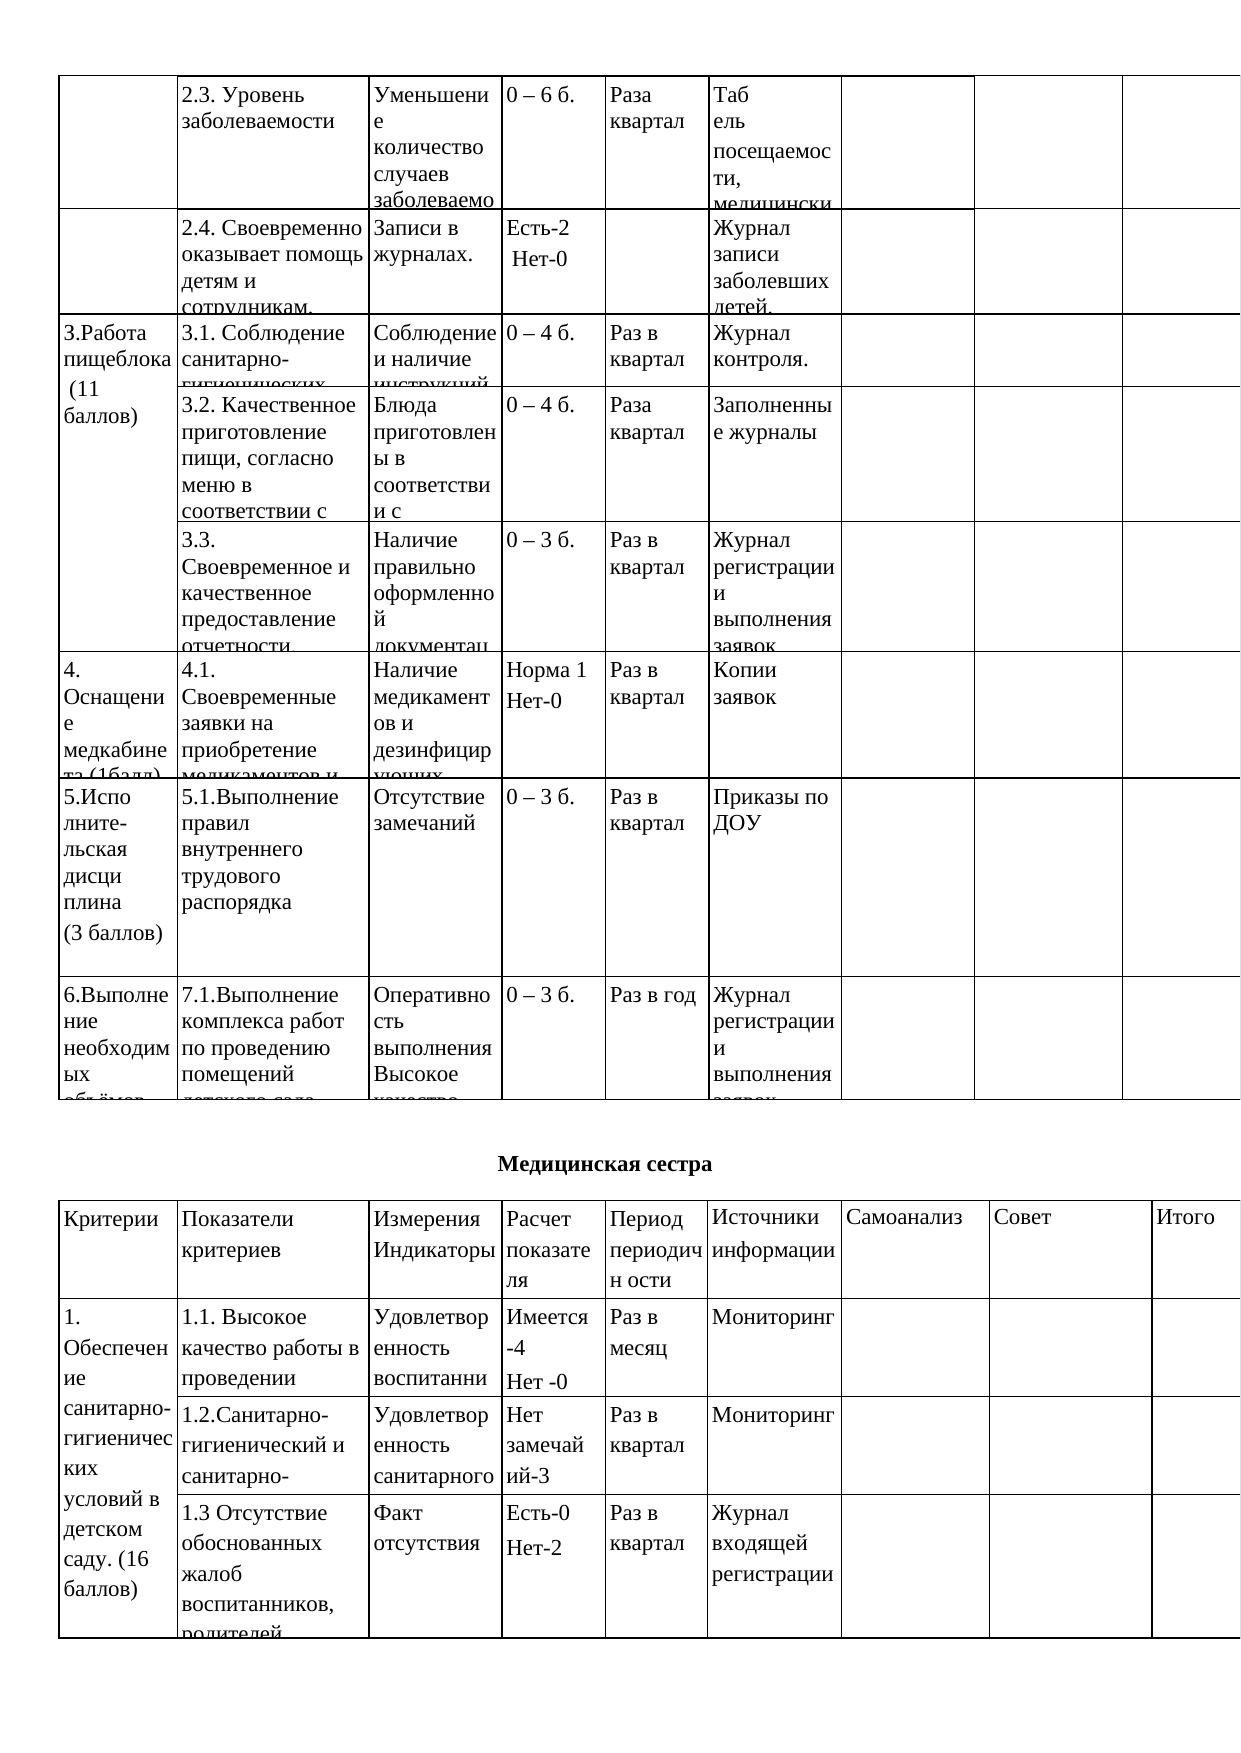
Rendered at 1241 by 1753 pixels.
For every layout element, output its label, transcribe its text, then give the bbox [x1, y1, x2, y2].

table_cell [1123, 315, 1240, 386]
table_cell Записи в журналах. [370, 210, 501, 313]
table_cell Факт отсутствия [370, 1495, 501, 1637]
table_cell [606, 210, 708, 313]
table_header Расчет показателя [503, 1201, 605, 1298]
table_cell [990, 1397, 1151, 1493]
table_cell 6.Выполнение необходимых объёмов текущего ремонта (3 балла) [60, 977, 177, 1098]
table_cell Раз в квартал [606, 1495, 707, 1637]
table_cell Есть-2 Нет-0 [503, 210, 605, 313]
table_cell 0 – 4 б. [503, 387, 605, 521]
table_cell [842, 522, 974, 651]
table_header Итого [1153, 1201, 1240, 1298]
table_cell Журнал регистрации и выполнения заявок. [710, 977, 841, 1098]
table_cell [990, 1495, 1151, 1637]
table_header Период периодичн ости измерения [606, 1201, 707, 1298]
table_cell Раз в квартал [606, 1397, 707, 1493]
text Медицинская сестра [74, 1151, 1136, 1177]
table_cell 3.3. Своевременное и качественное предоставление отчетности, ведение соответствующей документации по пищеблоку, в соответствии с требованиями СанПиН [178, 522, 368, 651]
table_cell Раза квартал [606, 77, 708, 208]
table_header Самоанализ [842, 1201, 989, 1298]
table_cell Заполненные журналы [710, 387, 841, 521]
table_cell Раз в месяц [606, 1299, 707, 1396]
table_cell 2.4. Своевременно оказывает помощь детям и сотрудникам, изолирует больных [178, 210, 368, 313]
table_cell [1123, 779, 1240, 976]
table_cell [1123, 977, 1240, 1098]
table_cell Мониторинг [708, 1299, 841, 1396]
table_cell Копии заявок [710, 652, 841, 777]
table_header Показатели критериев [178, 1201, 368, 1298]
table_cell Удовлетворенность воспитанников, воспитателей и сантройки [370, 1299, 501, 1396]
table_cell Удовлетворенность санитарного надзора [370, 1397, 501, 1493]
table_cell [842, 779, 974, 976]
table_cell Табель посещаемости, медицинские карты воспитанников. паспорт здоров [710, 77, 841, 208]
table_cell Журнал входящей регистрации [708, 1495, 841, 1637]
table_cell 5.1.Выполнение правил внутреннего трудового распорядка [178, 779, 368, 976]
table_cell 7.1.Выполнение комплекса работ по проведению помещений детского сада, благоустройство прилежащей территории в соответствии с требованиями СанПиН [178, 977, 368, 1098]
table_cell [975, 652, 1122, 777]
table_cell Отсутствие замечаний [370, 779, 501, 976]
table_cell Мониторинг [708, 1397, 841, 1493]
table_cell [1153, 1299, 1240, 1396]
table_cell 4. Оснащение медкабинета (1балл) [60, 652, 177, 777]
table_header Совет [990, 1201, 1151, 1298]
table_cell Норма 1 Нет-0 [503, 652, 605, 777]
table_cell [1123, 652, 1240, 777]
table_cell [975, 315, 1122, 386]
table_header Источники информации [708, 1201, 841, 1298]
table_header Критерии [60, 1201, 177, 1298]
table_cell 5.Исполнительская дисциплина (3 баллов) [60, 779, 177, 976]
table_cell Раз в год [606, 977, 708, 1098]
table_cell 1.3 Отсутствие обоснованных жалоб воспитанников, родителей (законных представителей) и работников ДОУ, контролирующих органов Культура речи и правила поведения. [178, 1495, 368, 1637]
table_cell Имеется -4 Нет -0 [503, 1299, 605, 1396]
table_cell 4.1. Своевременные заявки на приобретение медикаментов и дезинфицирующих средств в соответствии с требованиями СанПиН [178, 652, 368, 777]
table_cell З.Работа пищеблока (11 баллов) [60, 315, 177, 651]
table_cell Журнал регистрации и выполнения заявок [710, 522, 841, 651]
table_cell 0 – 3 б. [503, 779, 605, 976]
table_cell Раз в квартал [606, 315, 708, 386]
table_cell Блюда приготовлены в соответствии с технологическими картами [370, 387, 501, 521]
table_cell Наличие правильно оформленной документации [370, 522, 501, 651]
table_cell 0 – 6 б. [503, 77, 605, 208]
table_cell [60, 76, 177, 208]
table_cell Раз в квартал [606, 779, 708, 976]
table_cell 1.2.Санитарно-гигиенический и санитарно- эпидемиологический режим в ДОУ. в соответствии с требованиями СанПиН [178, 1397, 368, 1493]
table_cell [842, 977, 974, 1098]
table_cell [1123, 76, 1240, 208]
table_cell Приказы по ДОУ [710, 779, 841, 976]
table_cell [842, 210, 974, 313]
table_cell Нет замечай ий-3 Есть-0 [503, 1397, 605, 1493]
table_cell 1.1. Высокое качество работы в проведении генеральных уборок персоналом в соответствии с требованиями СанПиН [178, 1299, 368, 1396]
table_cell Есть-0 Нет-2 [503, 1495, 605, 1637]
table_cell 1. Обеспечение санитарно-гигиенических условий в детском саду. (16 баллов) [60, 1299, 177, 1637]
table_cell [1153, 1495, 1240, 1637]
table_cell [842, 1299, 989, 1396]
table_cell [842, 1397, 989, 1493]
table_cell [975, 387, 1122, 521]
table_cell [1153, 1397, 1240, 1493]
table_cell 0 – 4 б. [503, 315, 605, 386]
table_cell [842, 77, 974, 208]
table_cell [842, 652, 974, 777]
table_cell [842, 315, 974, 386]
table_cell Раза квартал [606, 387, 708, 521]
table_cell Наличие медикаментов и дезинфицирующих средств [370, 652, 501, 777]
table_cell [60, 209, 177, 313]
table_cell Оперативность выполнения Высокое качество подготовки и организации ремонтных работ [370, 977, 501, 1098]
table_cell 0 – 3 б. [503, 977, 605, 1098]
table_cell 3.1. Соблюдение санитарно-гигиенических правил на пищеблоке в соответствии с требованиями СанПиН [178, 315, 368, 386]
table_header Измерения Индикаторы [370, 1201, 501, 1298]
table_cell [1123, 209, 1240, 313]
table_cell 2.3. Уровень заболеваемости [178, 77, 368, 208]
table_cell [975, 209, 1122, 313]
table_cell Соблюдение и наличие инструкций [370, 315, 501, 386]
table_cell 3.2. Качественное приготовление пищи, согласно меню в соответствии с требованиями СанПиН [178, 387, 368, 521]
table_cell [1123, 522, 1240, 651]
table_cell Журнал контроля. [710, 315, 841, 386]
table_cell Журнал записи заболевших детей. [710, 210, 841, 313]
table_cell [975, 779, 1122, 976]
table_cell [842, 387, 974, 521]
table_cell [975, 76, 1122, 208]
table_cell [975, 977, 1122, 1098]
table_cell 0 – 3 б. [503, 522, 605, 651]
table_cell [975, 522, 1122, 651]
table_cell Уменьшение количество случаев заболеваемости по сравнению с данными прошлого года [370, 77, 501, 208]
table_cell [990, 1299, 1151, 1396]
table_cell [842, 1495, 989, 1637]
table_cell Раз в квартал [606, 652, 708, 777]
table_cell Раз в квартал [606, 522, 708, 651]
table_cell [1123, 387, 1240, 521]
